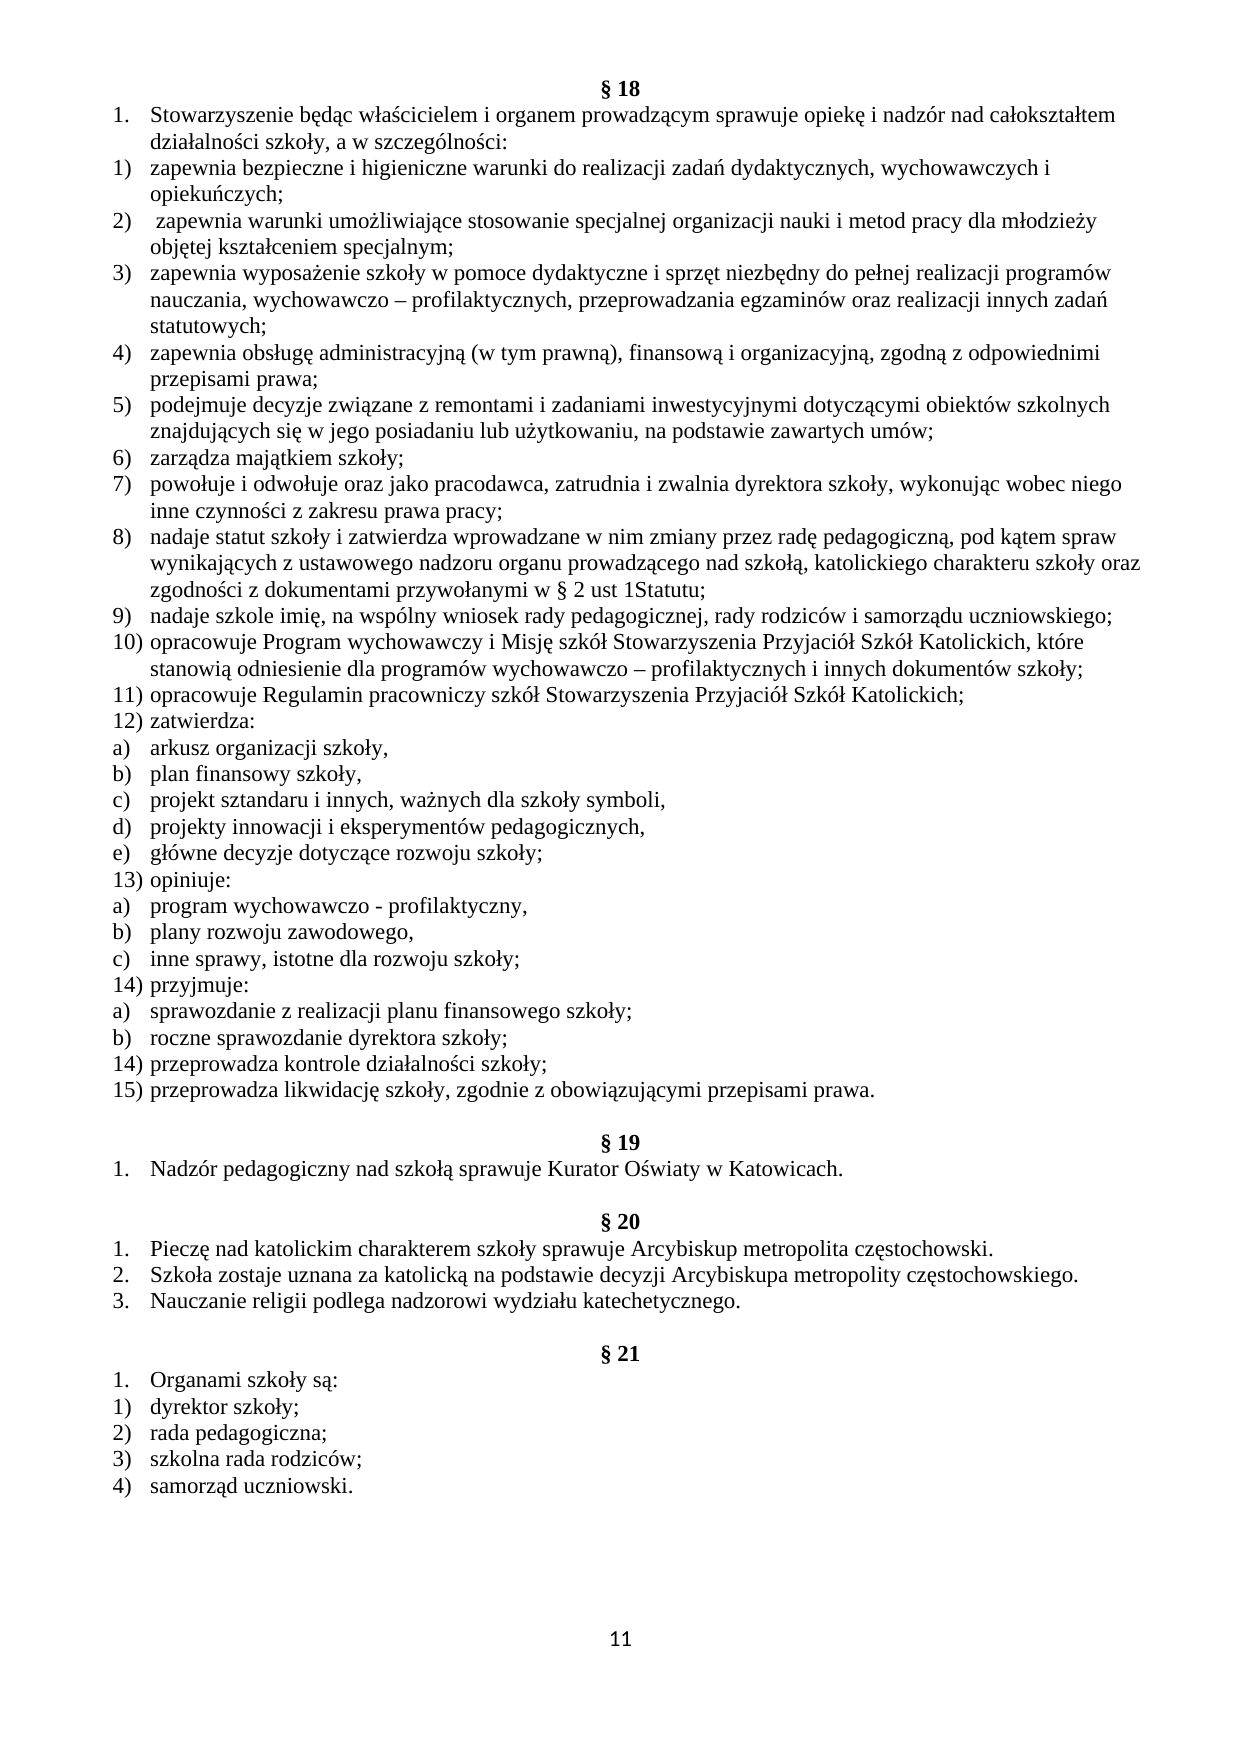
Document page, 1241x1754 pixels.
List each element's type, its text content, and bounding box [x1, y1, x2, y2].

list sprawozdanie z realizacji planu finansowego szkoły; [112, 997, 1165, 1024]
list Szkoła zostaje uznana za katolicką na podstawie decyzji Arcybiskupa metropolity częstochowskiego. [112, 1261, 1165, 1287]
list zarządza majątkiem szkoły; [112, 444, 1165, 470]
list Nadzór pedagogiczny nad szkołą sprawuje Kurator Oświaty w Katowicach. [112, 1156, 1165, 1182]
list powołuje i odwołuje oraz jako pracodawca, zatrudnia i zwalnia dyrektora szkoły, wykonując wobec niego inne czynności z zakresu prawa pracy; [112, 470, 1165, 523]
list plan finansowy szkoły, [112, 760, 1165, 787]
list projekt sztandaru i innych, ważnych dla szkoły symboli, [112, 787, 1165, 813]
list dyrektor szkoły; [112, 1393, 1165, 1419]
list przeprowadza likwidację szkoły, zgodnie z obowiązującymi przepisami prawa. [112, 1076, 1165, 1103]
text § 19 [75, 1129, 1165, 1156]
list rada pedagogiczna; [112, 1419, 1165, 1445]
list przeprowadza kontrole działalności szkoły; [112, 1050, 1165, 1076]
list zapewnia wyposażenie szkoły w pomoce dydaktyczne i sprzęt niezbędny do pełnej realizacji programów nauczania, wychowawczo – profilaktycznych, przeprowadzania egzaminów oraz realizacji innych zadań statutowych; [112, 259, 1165, 338]
list Nauczanie religii podlega nadzorowi wydziału katechetycznego. [112, 1287, 1165, 1314]
list szkolna rada rodziców; [112, 1445, 1165, 1472]
list główne decyzje dotyczące rozwoju szkoły; [112, 839, 1165, 866]
list Stowarzyszenie będąc właścicielem i organem prowadzącym sprawuje opiekę i nadzór nad całokształtem działalności szkoły, a w szczególności: [112, 101, 1165, 154]
list Pieczę nad katolickim charakterem szkoły sprawuje Arcybiskup metropolita częstochowski. [112, 1234, 1165, 1261]
list zapewnia warunki umożliwiające stosowanie specjalnej organizacji nauki i metod pracy dla młodzieży objętej kształceniem specjalnym; [112, 207, 1165, 259]
list opracowuje Program wychowawczy i Misję szkół Stowarzyszenia Przyjaciół Szkół Katolickich, które stanowią odniesienie dla programów wychowawczo – profilaktycznych i innych dokumentów szkoły; [112, 628, 1165, 681]
list opracowuje Regulamin pracowniczy szkół Stowarzyszenia Przyjaciół Szkół Katolickich; [112, 681, 1165, 707]
list przyjmuje: [112, 971, 1165, 997]
list opiniuje: [112, 866, 1165, 892]
text § 18 [75, 75, 1165, 101]
list program wychowawczo - profilaktyczny, [112, 892, 1165, 918]
list zapewnia bezpieczne i higieniczne warunki do realizacji zadań dydaktycznych, wychowawczych i opiekuńczych; [112, 154, 1165, 207]
list zapewnia obsługę administracyjną (w tym prawną), finansową i organizacyjną, zgodną z odpowiednimi przepisami prawa; [112, 338, 1165, 391]
list nadaje statut szkoły i zatwierdza wprowadzane w nim zmiany przez radę pedagogiczną, pod kątem spraw wynikających z ustawowego nadzoru organu prowadzącego nad szkołą, katolickiego charakteru szkoły oraz zgodności z dokumentami przywołanymi w § 2 ust 1Statutu; [112, 523, 1165, 602]
list inne sprawy, istotne dla rozwoju szkoły; [112, 945, 1165, 971]
text § 20 [75, 1208, 1165, 1234]
list nadaje szkole imię, na wspólny wniosek rady pedagogicznej, rady rodziców i samorządu uczniowskiego; [112, 602, 1165, 628]
list samorząd uczniowski. [112, 1472, 1165, 1498]
list podejmuje decyzje związane z remontami i zadaniami inwestycyjnymi dotyczącymi obiektów szkolnych znajdujących się w jego posiadaniu lub użytkowaniu, na podstawie zawartych umów; [112, 391, 1165, 444]
list Organami szkoły są: [112, 1366, 1165, 1393]
list zatwierdza: [112, 707, 1165, 734]
list plany rozwoju zawodowego, [112, 918, 1165, 945]
list arkusz organizacji szkoły, [112, 734, 1165, 760]
list projekty innowacji i eksperymentów pedagogicznych, [112, 813, 1165, 839]
list roczne sprawozdanie dyrektora szkoły; [112, 1024, 1165, 1050]
text § 21 [75, 1340, 1165, 1366]
